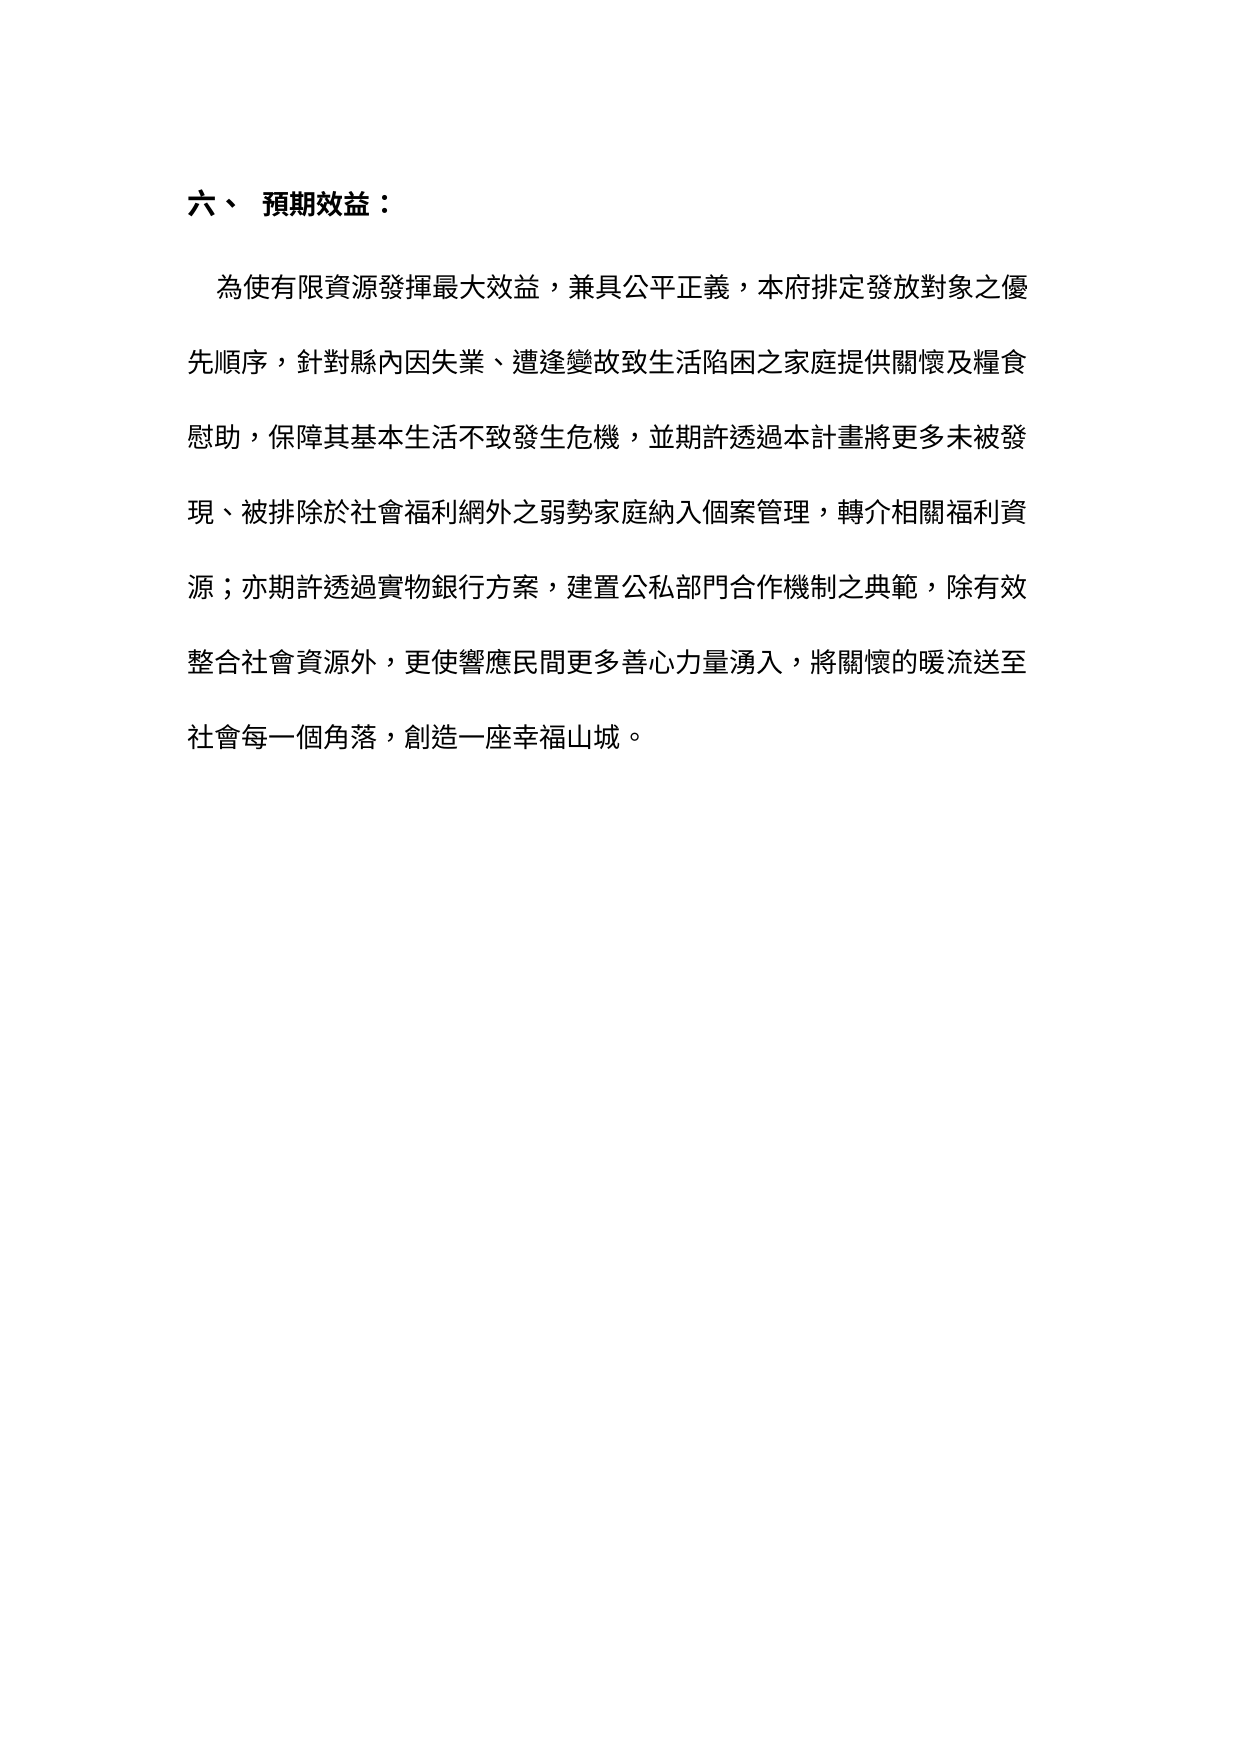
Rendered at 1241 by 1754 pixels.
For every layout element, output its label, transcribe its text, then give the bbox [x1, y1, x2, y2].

text 為使有限資源發揮最大效益，兼具公平正義，本府排定發放對象之優先順序，針對縣內因失業、遭逢變故致生活陷困之家庭提供關懷及糧食慰助，保障其基本生活不致發生危機，並期許透過本計畫將更多未被發現、被排除於社會福利網外之弱勢家庭納入個案管理，轉介相關福利資源；亦期許透過實物銀行方案，建置公私部門合作機制之典範，除有效整合社會資源外，更使響應民間更多善心力量湧入，將關懷的暖流送至社會每一個角落，創造一座幸福山城。 [187, 248, 1053, 773]
list 預期效益： [187, 164, 1053, 239]
